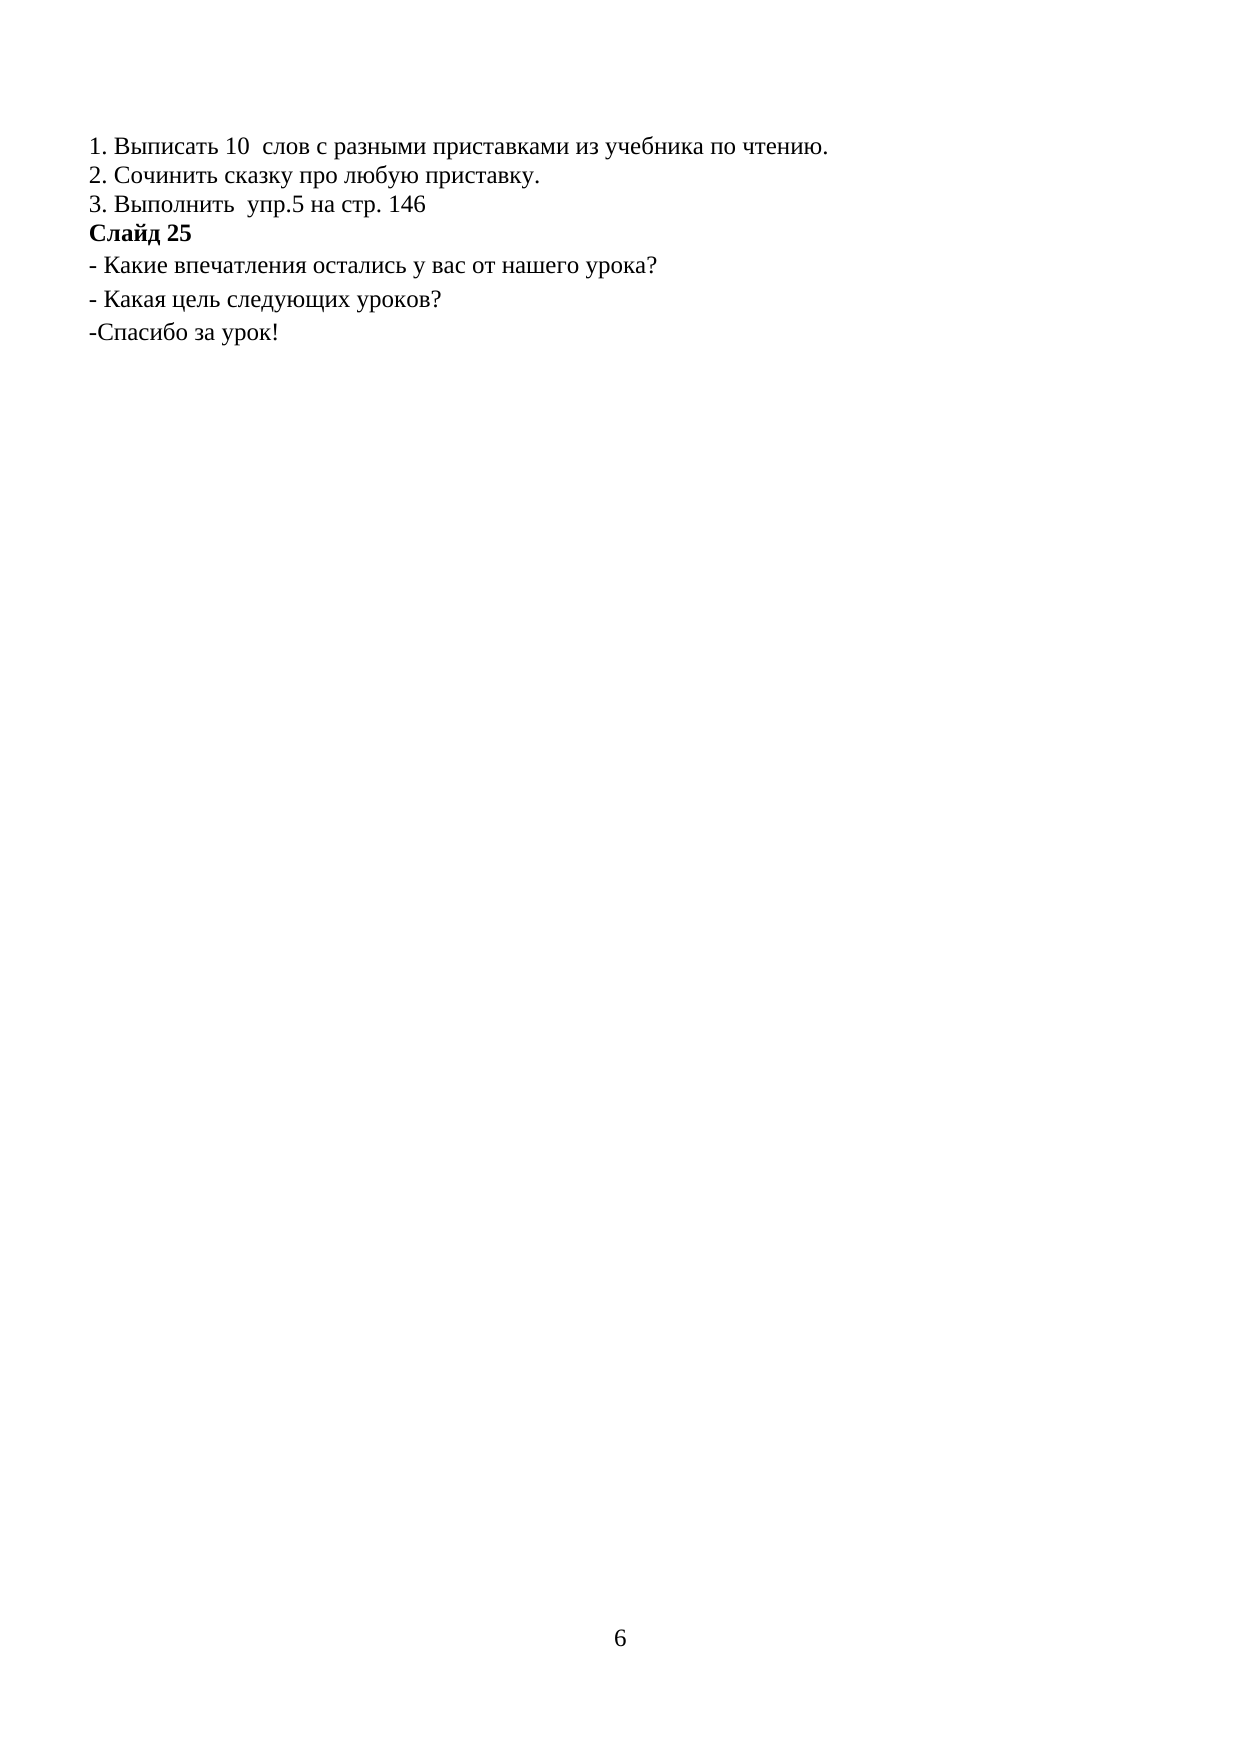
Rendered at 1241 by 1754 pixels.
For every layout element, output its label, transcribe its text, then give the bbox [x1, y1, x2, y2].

text 1. Выписать 10 слов с разными приставками из учебника по чтению. [89, 131, 1152, 160]
list Слайд 25 [89, 218, 1152, 246]
list - Какая цель следующих уроков? [89, 284, 1152, 312]
list -Спасибо за урок! [89, 317, 1152, 345]
text 3. Выполнить упр.5 на стр. 146 [89, 189, 1152, 218]
list - Какие впечатления остались у вас от нашего урока? [89, 251, 1152, 279]
text 2. Сочинить сказку про любую приставку. [89, 160, 1152, 189]
